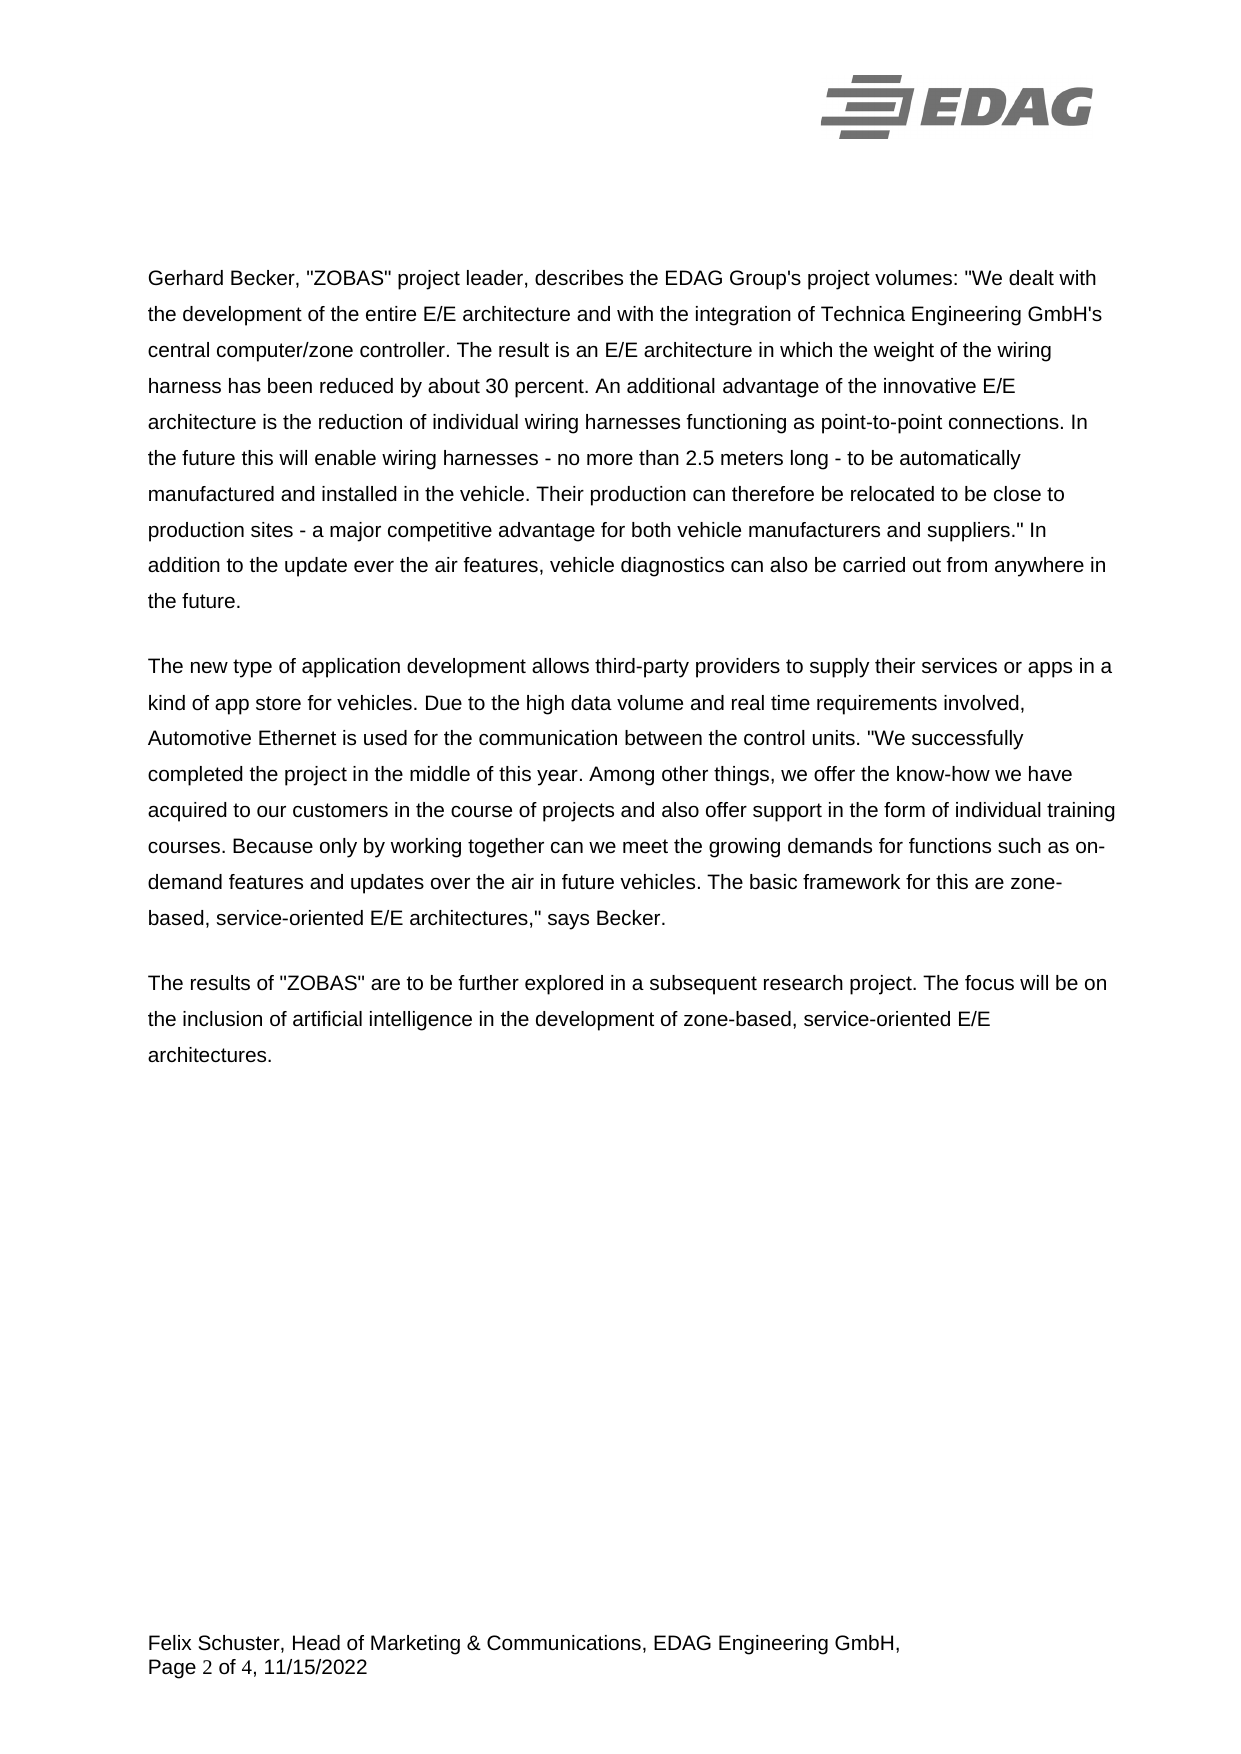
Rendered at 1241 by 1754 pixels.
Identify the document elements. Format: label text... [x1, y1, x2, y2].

picture [820, 75, 1093, 139]
text Gerhard Becker, "ZOBAS" project leader, describes the EDAG Group's project volumes: "We dealt with the development of the entire E/E architecture and with the integration of Technica Engineering GmbH's central computer/zone controller. The result is an E/E architecture in which the weight of the wiring harness has been reduced by about 30 percent. An additional advantage of the innovative E/E architecture is the reduction of individual wiring harnesses functioning as point-to-point connections. In the future this will enable wiring harnesses - no more than 2.5 meters long - to be automatically manufactured and installed in the vehicle. Their production can therefore be relocated to be close to production sites - a major competitive advantage for both vehicle manufacturers and suppliers." In addition to the update ever the air features, vehicle diagnostics can also be carried out from anywhere in the future. [148, 266, 1122, 613]
text The new type of application development allows third-party providers to supply their services or apps in a kind of app store for vehicles. Due to the high data volume and real time requirements involved, Automotive Ethernet is used for the communication between the control units. "We successfully completed the project in the middle of this year. Among other things, we offer the know-how we have acquired to our customers in the course of projects and also offer support in the form of individual training courses. Because only by working together can we meet the growing demands for functions such as on-demand features and updates over the air in future vehicles. The basic framework for this are zone-based, service-oriented E/E architectures," says Becker. [148, 654, 1122, 930]
text The results of "ZOBAS" are to be further explored in a subsequent research project. The focus will be on the inclusion of artificial intelligence in the development of zone-based, service-oriented E/E architectures. [148, 971, 1122, 1067]
